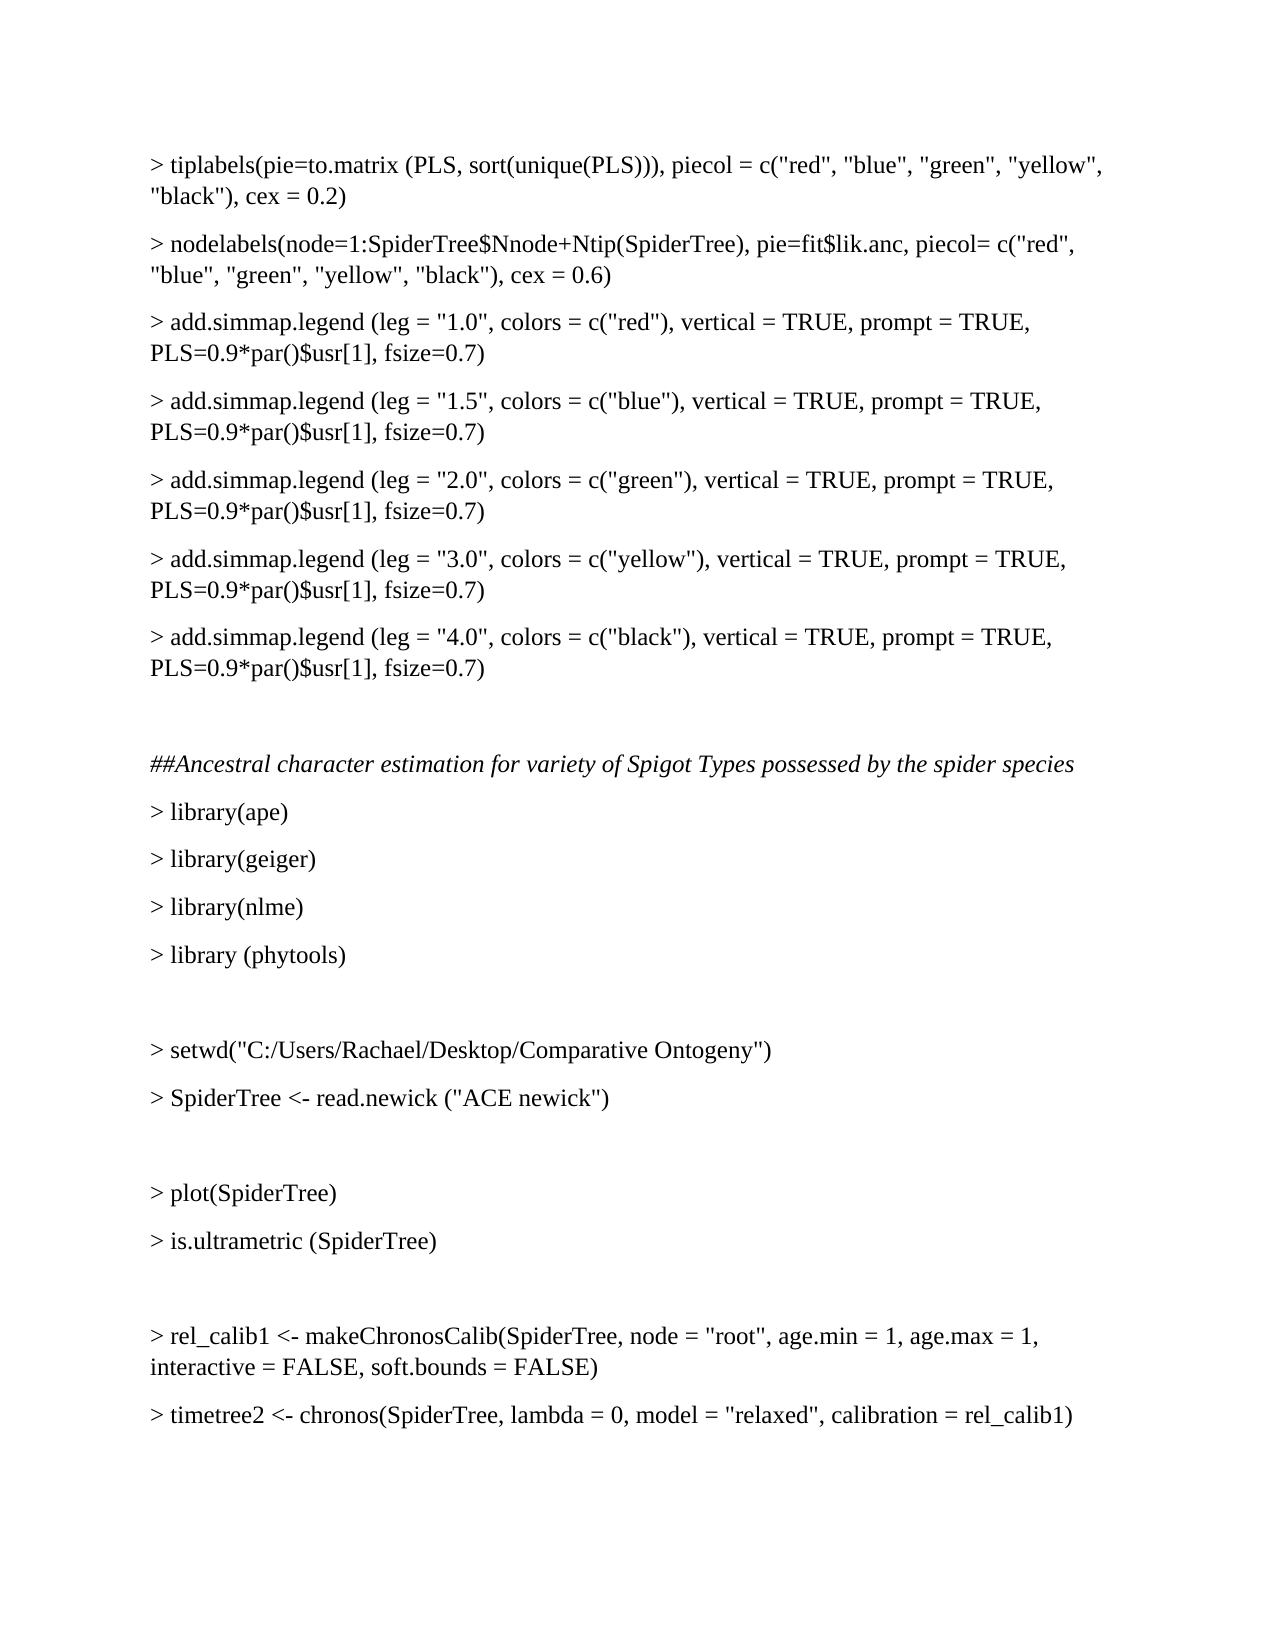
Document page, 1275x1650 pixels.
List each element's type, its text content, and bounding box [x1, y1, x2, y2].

text > timetree2 <- chronos(SpiderTree, lambda = 0, model = "relaxed", calibration = rel_calib1) [150, 1400, 1125, 1429]
text > library(nlme) [150, 892, 1125, 921]
text > library (phytools) [150, 940, 1125, 968]
text > add.simmap.legend (leg = "2.0", colors = c("green"), vertical = TRUE, prompt = TRUE, PLS=0.9*par()$usr[1], fsize=0.7) [150, 465, 1125, 525]
text > tiplabels(pie=to.matrix (PLS, sort(unique(PLS))), piecol = c("red", "blue", "green", "yellow", "black"), cex = 0.2) [150, 150, 1125, 210]
text > SpiderTree <- read.newick ("ACE newick") [150, 1083, 1125, 1112]
text > library(geiger) [150, 844, 1125, 873]
text > add.simmap.legend (leg = "1.0", colors = c("red"), vertical = TRUE, prompt = TRUE, PLS=0.9*par()$usr[1], fsize=0.7) [150, 307, 1125, 367]
text > add.simmap.legend (leg = "4.0", colors = c("black"), vertical = TRUE, prompt = TRUE, PLS=0.9*par()$usr[1], fsize=0.7) [150, 622, 1125, 682]
text > plot(SpiderTree) [150, 1178, 1125, 1207]
text > is.ultrametric (SpiderTree) [150, 1226, 1125, 1255]
text > add.simmap.legend (leg = "1.5", colors = c("blue"), vertical = TRUE, prompt = TRUE, PLS=0.9*par()$usr[1], fsize=0.7) [150, 386, 1125, 446]
text > rel_calib1 <- makeChronosCalib(SpiderTree, node = "root", age.min = 1, age.max = 1, interactive = FALSE, soft.bounds = FALSE) [150, 1321, 1125, 1381]
text > nodelabels(node=1:SpiderTree$Nnode+Ntip(SpiderTree), pie=fit$lik.anc, piecol= c("red", "blue", "green", "yellow", "black"), cex = 0.6) [150, 229, 1125, 288]
text > setwd("C:/Users/Rachael/Desktop/Comparative Ontogeny") [150, 1035, 1125, 1064]
text ##Ancestral character estimation for variety of Spigot Types possessed by the spider species [150, 749, 1125, 778]
text > add.simmap.legend (leg = "3.0", colors = c("yellow"), vertical = TRUE, prompt = TRUE, PLS=0.9*par()$usr[1], fsize=0.7) [150, 544, 1125, 603]
text > library(ape) [150, 797, 1125, 825]
